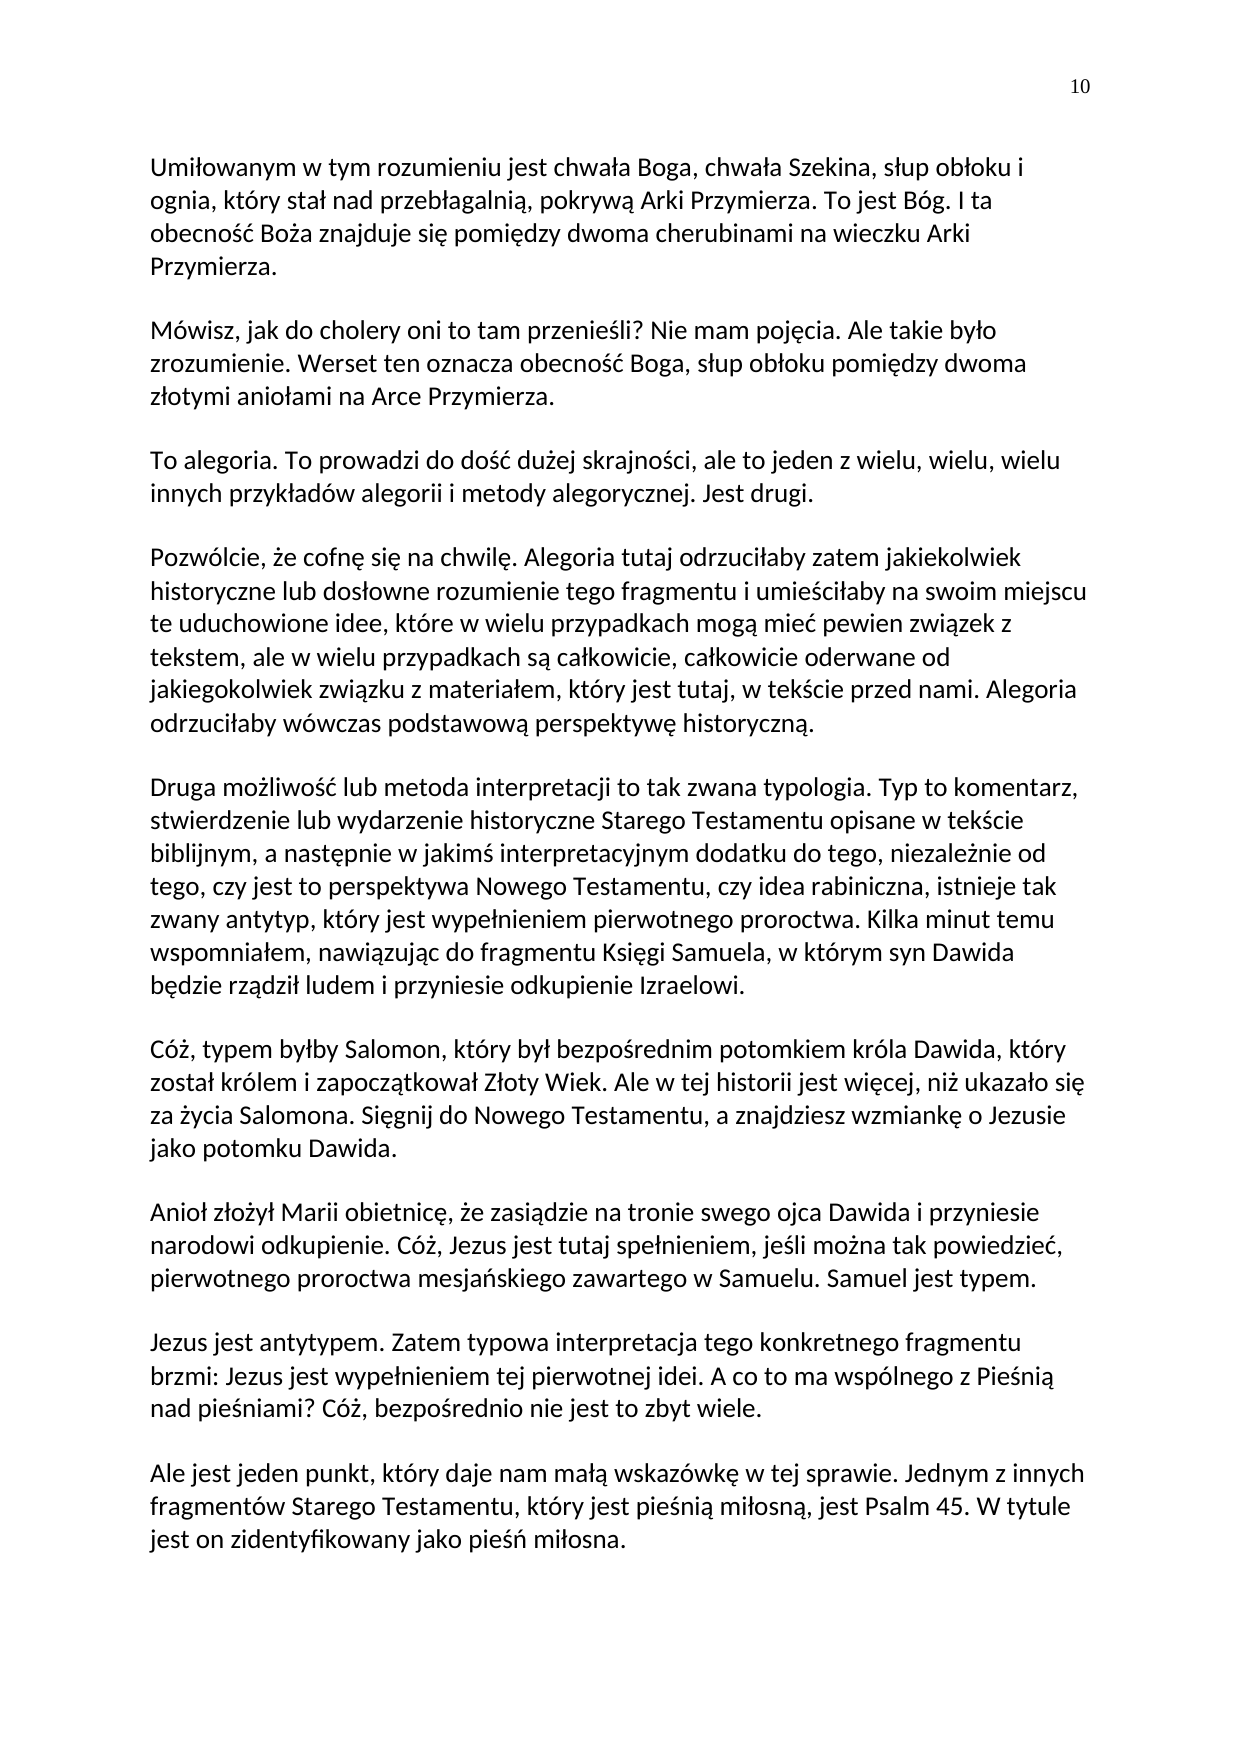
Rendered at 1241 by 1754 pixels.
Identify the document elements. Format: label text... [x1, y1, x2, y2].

text Pozwólcie, że cofnę się na chwilę. Alegoria tutaj odrzuciłaby zatem jakiekolwiek historyczne lub dosłowne rozumienie tego fragmentu i umieściłaby na swoim miejscu te uduchowione idee, które w wielu przypadkach mogą mieć pewien związek z tekstem, ale w wielu przypadkach są całkowicie, całkowicie oderwane od jakiegokolwiek związku z materiałem, który jest tutaj, w tekście przed nami. Alegoria odrzuciłaby wówczas podstawową perspektywę historyczną. [150, 541, 1090, 739]
text Umiłowanym w tym rozumieniu jest chwała Boga, chwała Szekina, słup obłoku i ognia, który stał nad przebłagalnią, pokrywą Arki Przymierza. To jest Bóg. I ta obecność Boża znajduje się pomiędzy dwoma cherubinami na wieczku Arki Przymierza. [150, 150, 1090, 282]
text Jezus jest antytypem. Zatem typowa interpretacja tego konkretnego fragmentu brzmi: Jezus jest wypełnieniem tej pierwotnej idei. A co to ma wspólnego z Pieśnią nad pieśniami? Cóż, bezpośrednio nie jest to zbyt wiele. [150, 1326, 1090, 1425]
text Anioł złożył Marii obietnicę, że zasiądzie na tronie swego ojca Dawida i przyniesie narodowi odkupienie. Cóż, Jezus jest tutaj spełnieniem, jeśli można tak powiedzieć, pierwotnego proroctwa mesjańskiego zawartego w Samuelu. Samuel jest typem. [150, 1195, 1090, 1294]
text Mówisz, jak do cholery oni to tam przenieśli? Nie mam pojęcia. Ale takie było zrozumienie. Werset ten oznacza obecność Boga, słup obłoku pomiędzy dwoma złotymi aniołami na Arce Przymierza. [150, 313, 1090, 412]
text Cóż, typem byłby Salomon, który był bezpośrednim potomkiem króla Dawida, który został królem i zapoczątkował Złoty Wiek. Ale w tej historii jest więcej, niż ukazało się za życia Salomona. Sięgnij do Nowego Testamentu, a znajdziesz wzmiankę o Jezusie jako potomku Dawida. [150, 1032, 1090, 1164]
text Ale jest jeden punkt, który daje nam małą wskazówkę w tej sprawie. Jednym z innych fragmentów Starego Testamentu, który jest pieśnią miłosną, jest Psalm 45. W tytule jest on zidentyfikowany jako pieśń miłosna. [150, 1456, 1090, 1555]
text Druga możliwość lub metoda interpretacji to tak zwana typologia. Typ to komentarz, stwierdzenie lub wydarzenie historyczne Starego Testamentu opisane w tekście biblijnym, a następnie w jakimś interpretacyjnym dodatku do tego, niezależnie od tego, czy jest to perspektywa Nowego Testamentu, czy idea rabiniczna, istnieje tak zwany antytyp, który jest wypełnieniem pierwotnego proroctwa. Kilka minut temu wspomniałem, nawiązując do fragmentu Księgi Samuela, w którym syn Dawida będzie rządził ludem i przyniesie odkupienie Izraelowi. [150, 770, 1090, 1001]
text To alegoria. To prowadzi do dość dużej skrajności, ale to jeden z wielu, wielu, wielu innych przykładów alegorii i metody alegorycznej. Jest drugi. [150, 443, 1090, 509]
